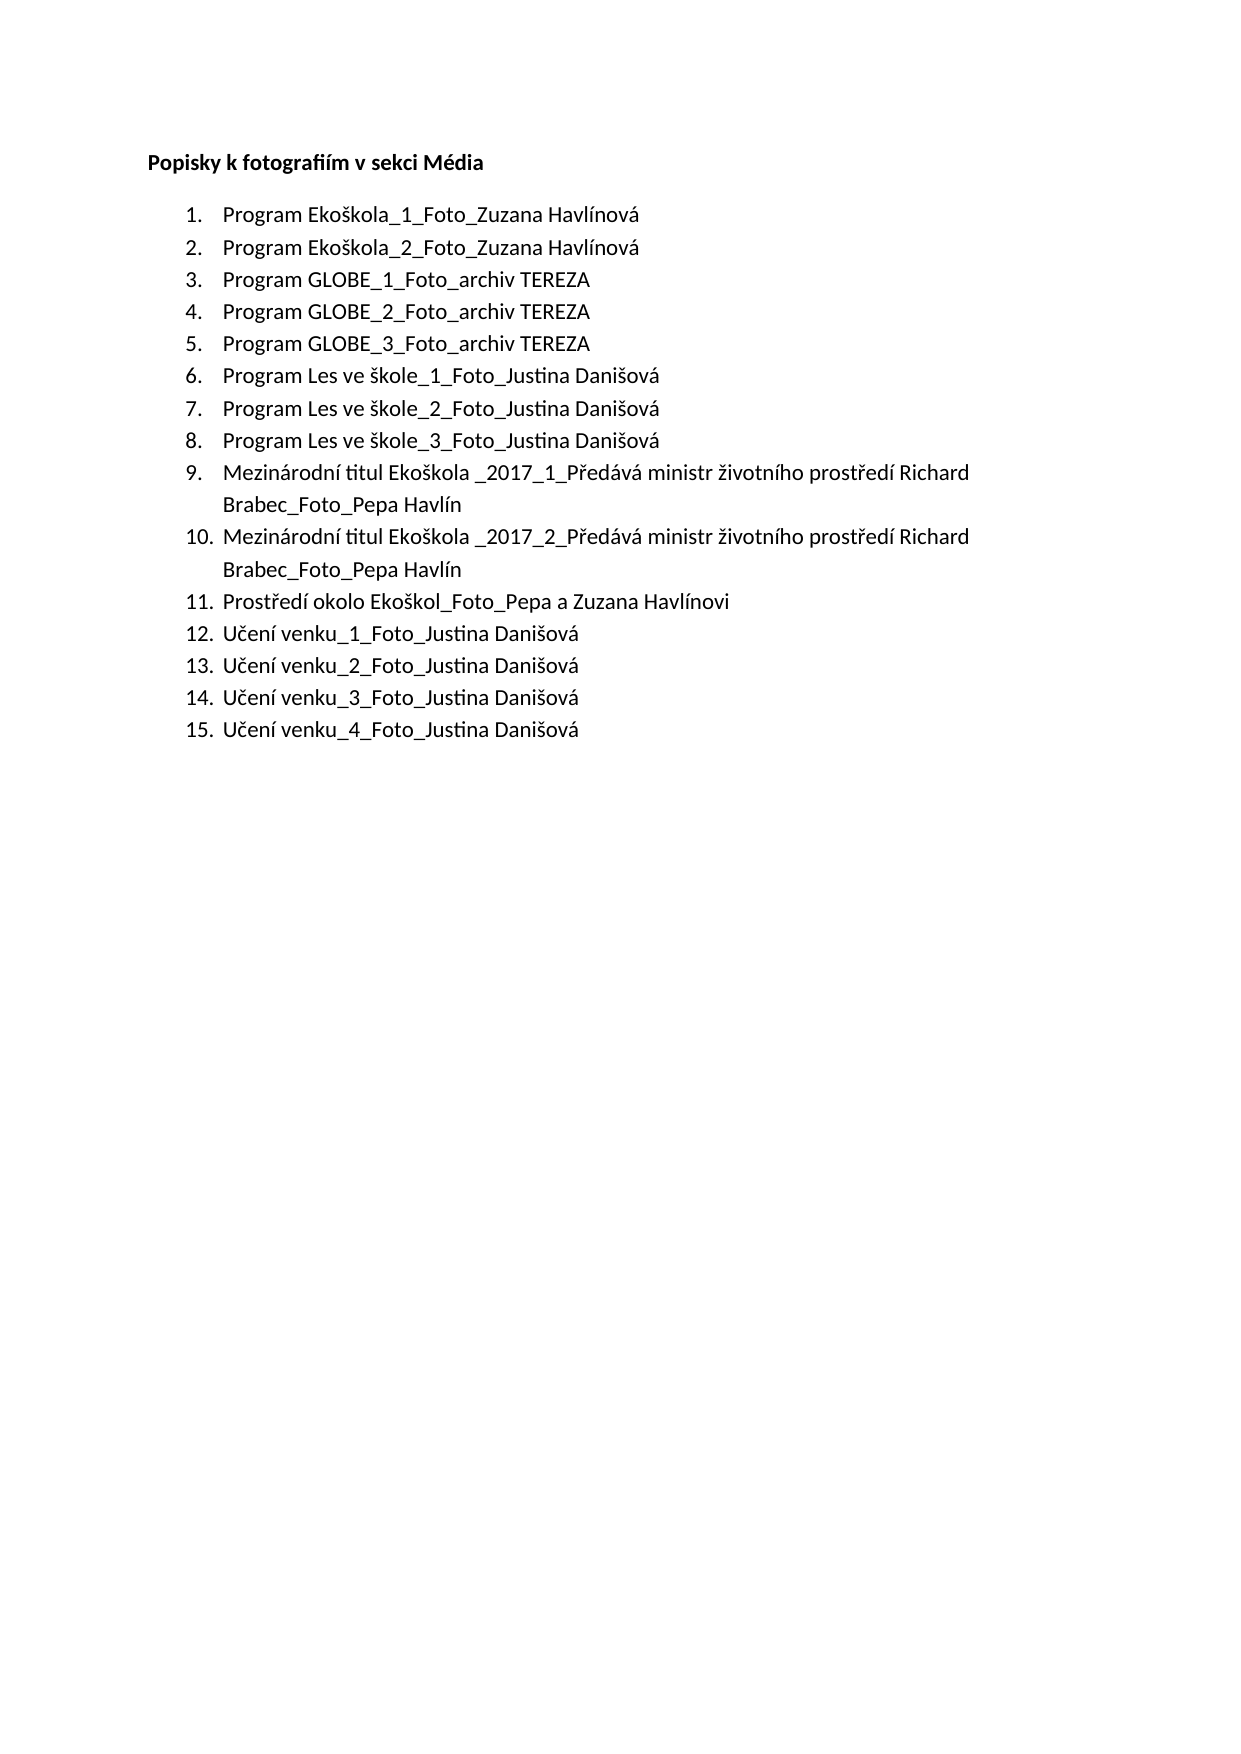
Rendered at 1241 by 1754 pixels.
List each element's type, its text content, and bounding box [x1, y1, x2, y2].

list Program Ekoškola_2_Foto_Zuzana Havlínová [185, 233, 1093, 261]
list Prostředí okolo Ekoškol_Foto_Pepa a Zuzana Havlínovi [185, 587, 1093, 615]
list Učení venku_3_Foto_Justina Danišová [185, 683, 1093, 711]
text Popisky k fotografiím v sekci Média [148, 148, 1093, 176]
list Program GLOBE_3_Foto_archiv TEREZA [185, 329, 1093, 357]
list Program GLOBE_1_Foto_archiv TEREZA [185, 265, 1093, 293]
list Program Les ve škole_2_Foto_Justina Danišová [185, 394, 1093, 422]
list Mezinárodní titul Ekoškola _2017_2_Předává ministr životního prostředí Richard Brabec_Foto_Pepa Havlín [185, 522, 1093, 583]
list Program Les ve škole_3_Foto_Justina Danišová [185, 426, 1093, 454]
list Program GLOBE_2_Foto_archiv TEREZA [185, 297, 1093, 325]
list Učení venku_2_Foto_Justina Danišová [185, 651, 1093, 679]
list Učení venku_4_Foto_Justina Danišová [185, 716, 1093, 744]
list Program Les ve škole_1_Foto_Justina Danišová [185, 362, 1093, 389]
list Učení venku_1_Foto_Justina Danišová [185, 619, 1093, 647]
list Mezinárodní titul Ekoškola _2017_1_Předává ministr životního prostředí Richard Brabec_Foto_Pepa Havlín [185, 458, 1093, 518]
list Program Ekoškola_1_Foto_Zuzana Havlínová [185, 201, 1093, 229]
